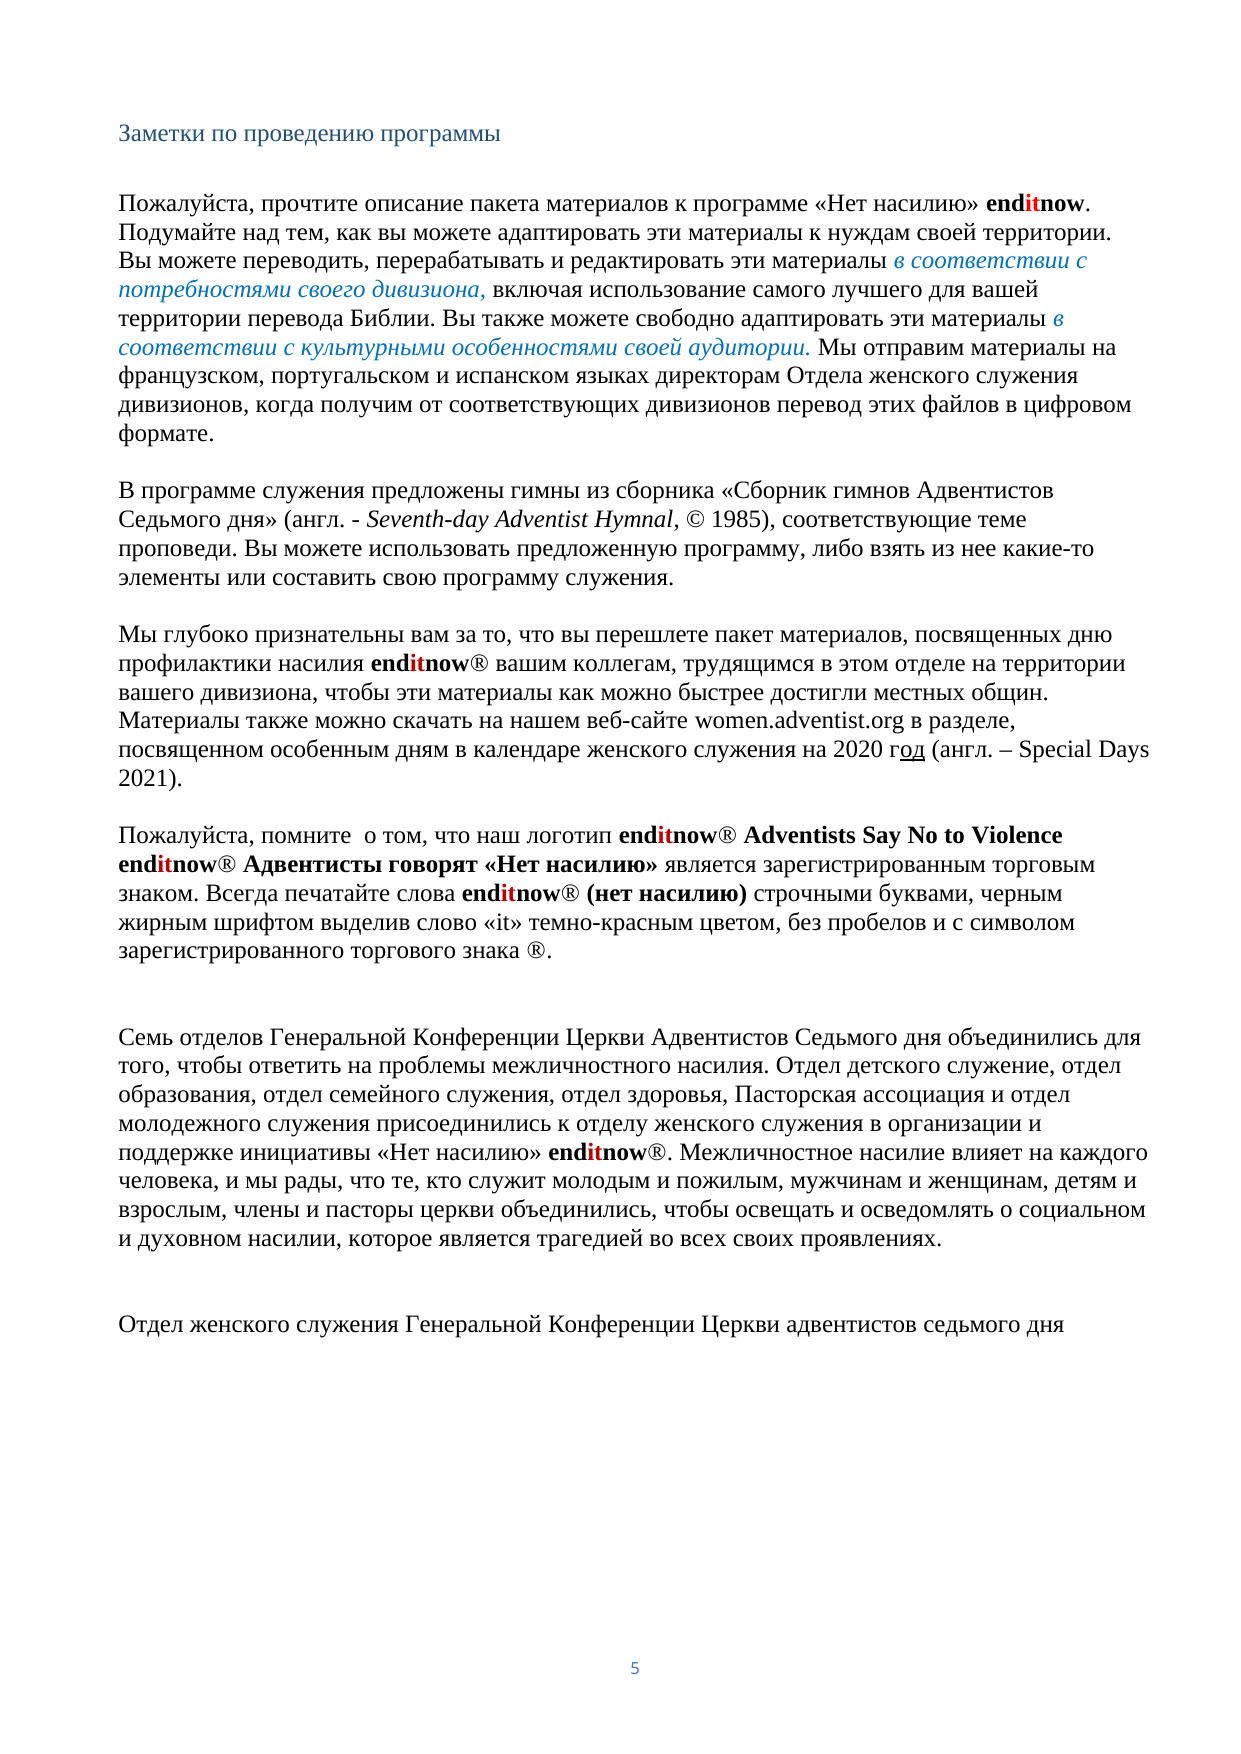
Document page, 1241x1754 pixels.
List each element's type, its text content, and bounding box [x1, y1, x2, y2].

text Заметки по проведению программы [118, 118, 1152, 147]
text Семь отделов Генеральной Конференции Церкви Адвентистов Седьмого дня объединились для того, чтобы ответить на проблемы межличностного насилия. Отдел детского служение, отдел образования, отдел семейного служения, отдел здоровья, Пасторская ассоциация и отдел молодежного служения присоединились к отделу женского служения в организации и поддержке инициативы «Нет насилию» enditnowÒ. Межличностное насилие влияет на каждого человека, и мы рады, что те, кто служит молодым и пожилым, мужчинам и женщинам, детям и взрослым, члены и пасторы церкви объединились, чтобы освещать и осведомлять о социальном и духовном насилии, которое является трагедией во всех своих проявлениях. [118, 1022, 1152, 1252]
text Пожалуйста, прочтите описание пакета материалов к программе «Нет насилию» enditnow. Подумайте над тем, как вы можете адаптировать эти материалы к нуждам своей территории. Вы можете переводить, перерабатывать и редактировать эти материалы в соответствии с потребностями своего дивизиона, включая использование самого лучшего для вашей территории перевода Библии. Вы также можете свободно адаптировать эти материалы в соответствии с культурными особенностями своей аудитории. Мы отправим материалы на французском, португальском и испанском языках директорам Отдела женского служения дивизионов, когда получим от соответствующих дивизионов перевод этих файлов в цифровом формате. [118, 188, 1152, 447]
text Мы глубоко признательны вам за то, что вы перешлете пакет материалов, посвященных дню профилактики насилия enditnowÒ вашим коллегам, трудящимся в этом отделе на территории вашего дивизиона, чтобы эти материалы как можно быстрее достигли местных общин. Материалы также можно скачать на нашем веб-сайте women.adventist.org в разделе, посвященном особенным дням в календаре женского служения на 2020 год (англ. – Special Days 2021). [118, 619, 1152, 792]
text В программе служения предложены гимны из сборника «Сборник гимнов Адвентистов Седьмого дня» (англ. - Seventh-day Adventist Hymnal, © 1985), соответствующие теме проповеди. Вы можете использовать предложенную программу, либо взять из нее какие-то элементы или составить свою программу служения. [118, 476, 1152, 591]
text Пожалуйста, помните о том, что наш логотип enditnowÒ Adventists Say No to Violence enditnowÒ Адвентисты говорят «Нет насилию» является зарегистрированным торговым знаком. Всегда печатайте слова enditnowÒ (нет насилию) строчными буквами, черным жирным шрифтом выделив слово «it» темно-красным цветом, без пробелов и с символом зарегистрированного торгового знака Ò. [118, 821, 1152, 964]
text Отдел женского служения Генеральной Конференции Церкви адвентистов седьмого дня [118, 1309, 1152, 1338]
